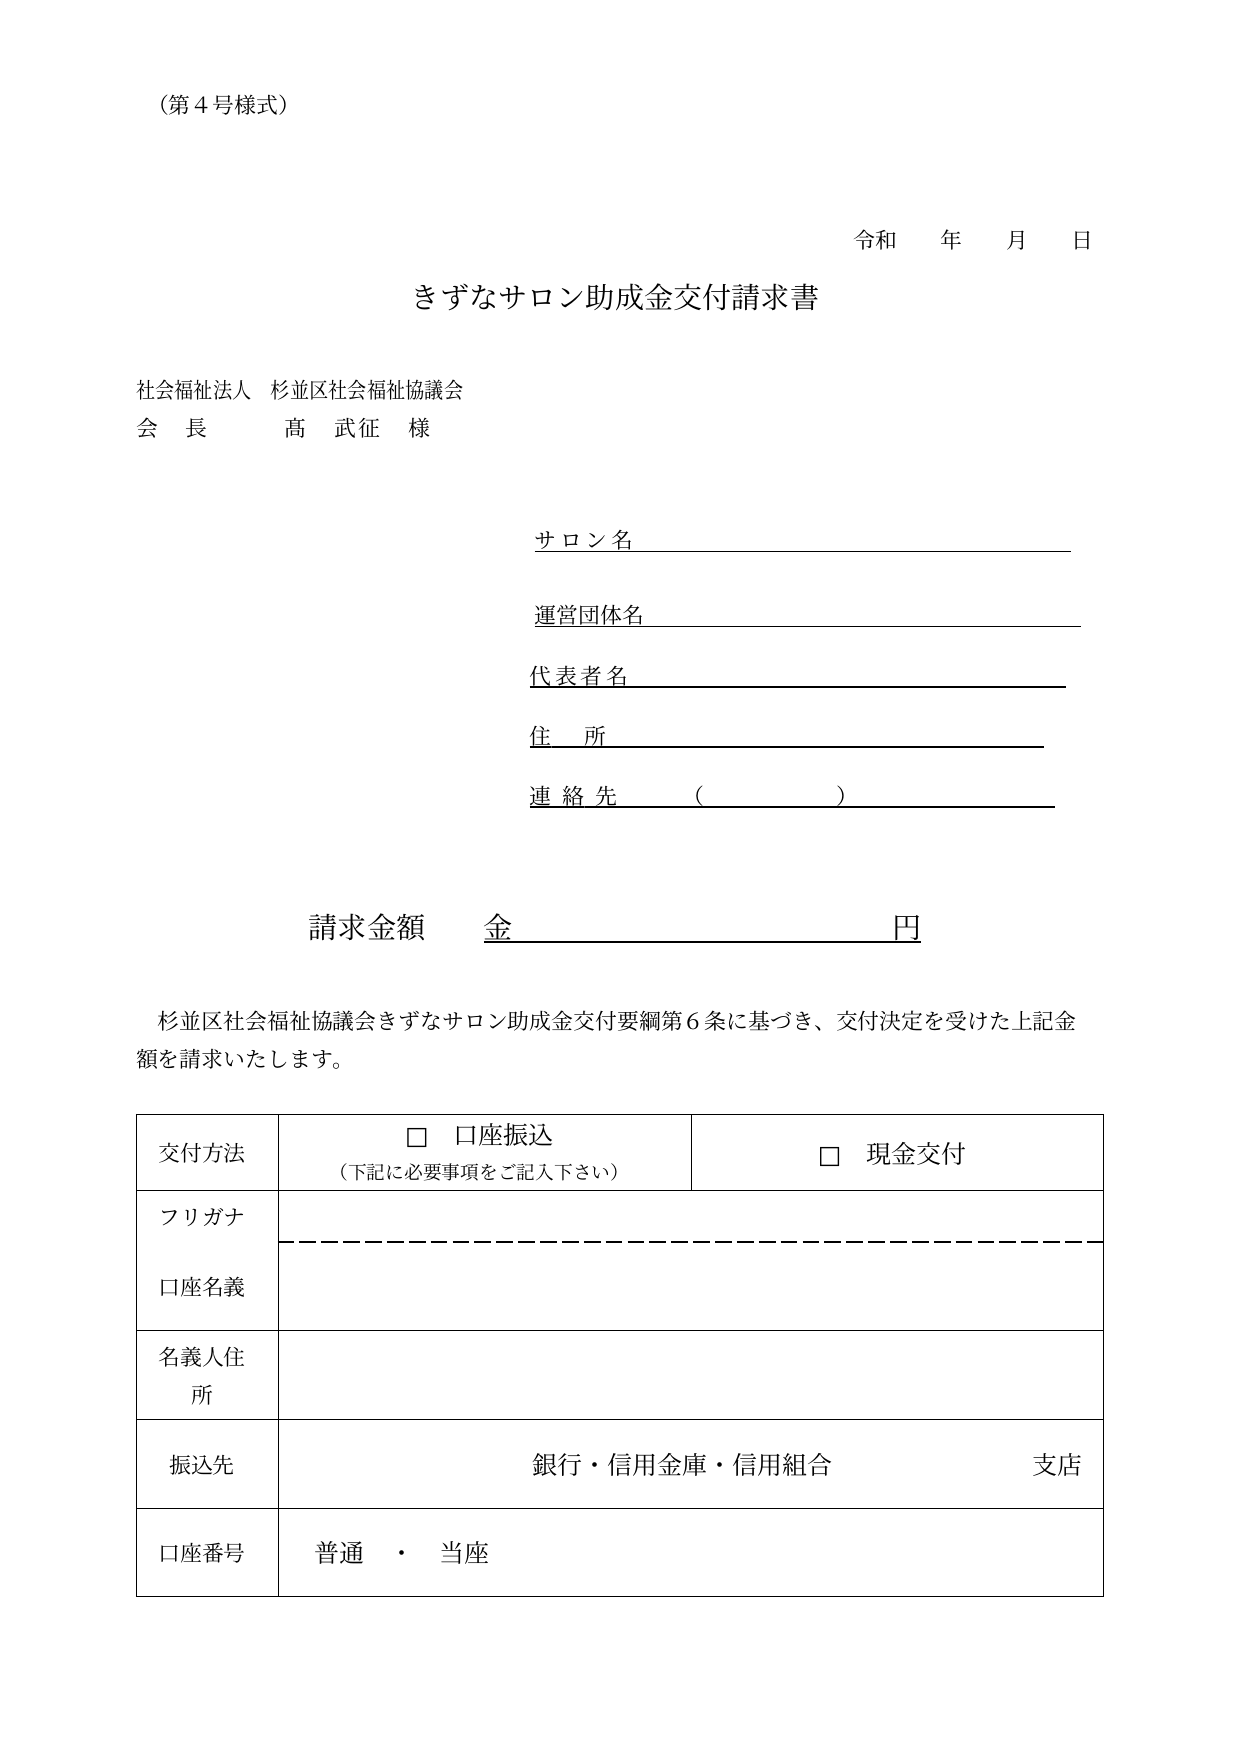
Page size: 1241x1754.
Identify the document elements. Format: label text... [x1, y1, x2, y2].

table_header □ 現金交付 [692, 1115, 1103, 1190]
table_cell [279, 1241, 1103, 1330]
text 代表者名 [529, 656, 1093, 693]
text 社会福祉法人 杉並区社会福祉協議会 [136, 371, 1093, 408]
text 住所 [529, 716, 1093, 754]
table_cell 名義人住所 [137, 1331, 278, 1419]
table_header 交付方法 [137, 1115, 278, 1190]
text 杉並区社会福祉協議会きずなサロン助成金交付要綱第６条に基づき、交付決定を受けた上記金額を請求いたします。 [136, 1001, 1093, 1076]
text 連絡先 （ ） [529, 776, 1093, 814]
text サロン名 [136, 521, 1093, 558]
table_cell 振込先 [137, 1420, 278, 1507]
table_cell 口座番号 [137, 1509, 278, 1596]
table_cell 口座名義 [137, 1241, 278, 1330]
table_cell [279, 1331, 1103, 1419]
text 請求金額 金 円 [136, 889, 1093, 964]
text 運営団体名 [136, 596, 1093, 633]
table_cell 普通 ・ 当座 [279, 1509, 1103, 1596]
text きずなサロン助成金交付請求書 [136, 258, 1093, 333]
text 会 長 髙 武征 様 [136, 408, 1093, 446]
table_cell フリガナ [137, 1191, 278, 1241]
table_header □ 口座振込 （下記に必要事項をご記入下さい） [279, 1115, 691, 1190]
table_cell [279, 1191, 1103, 1241]
table_cell 銀行・信用金庫・信用組合 支店 [279, 1420, 1103, 1507]
text 令和 年 月 日 [136, 221, 1093, 258]
